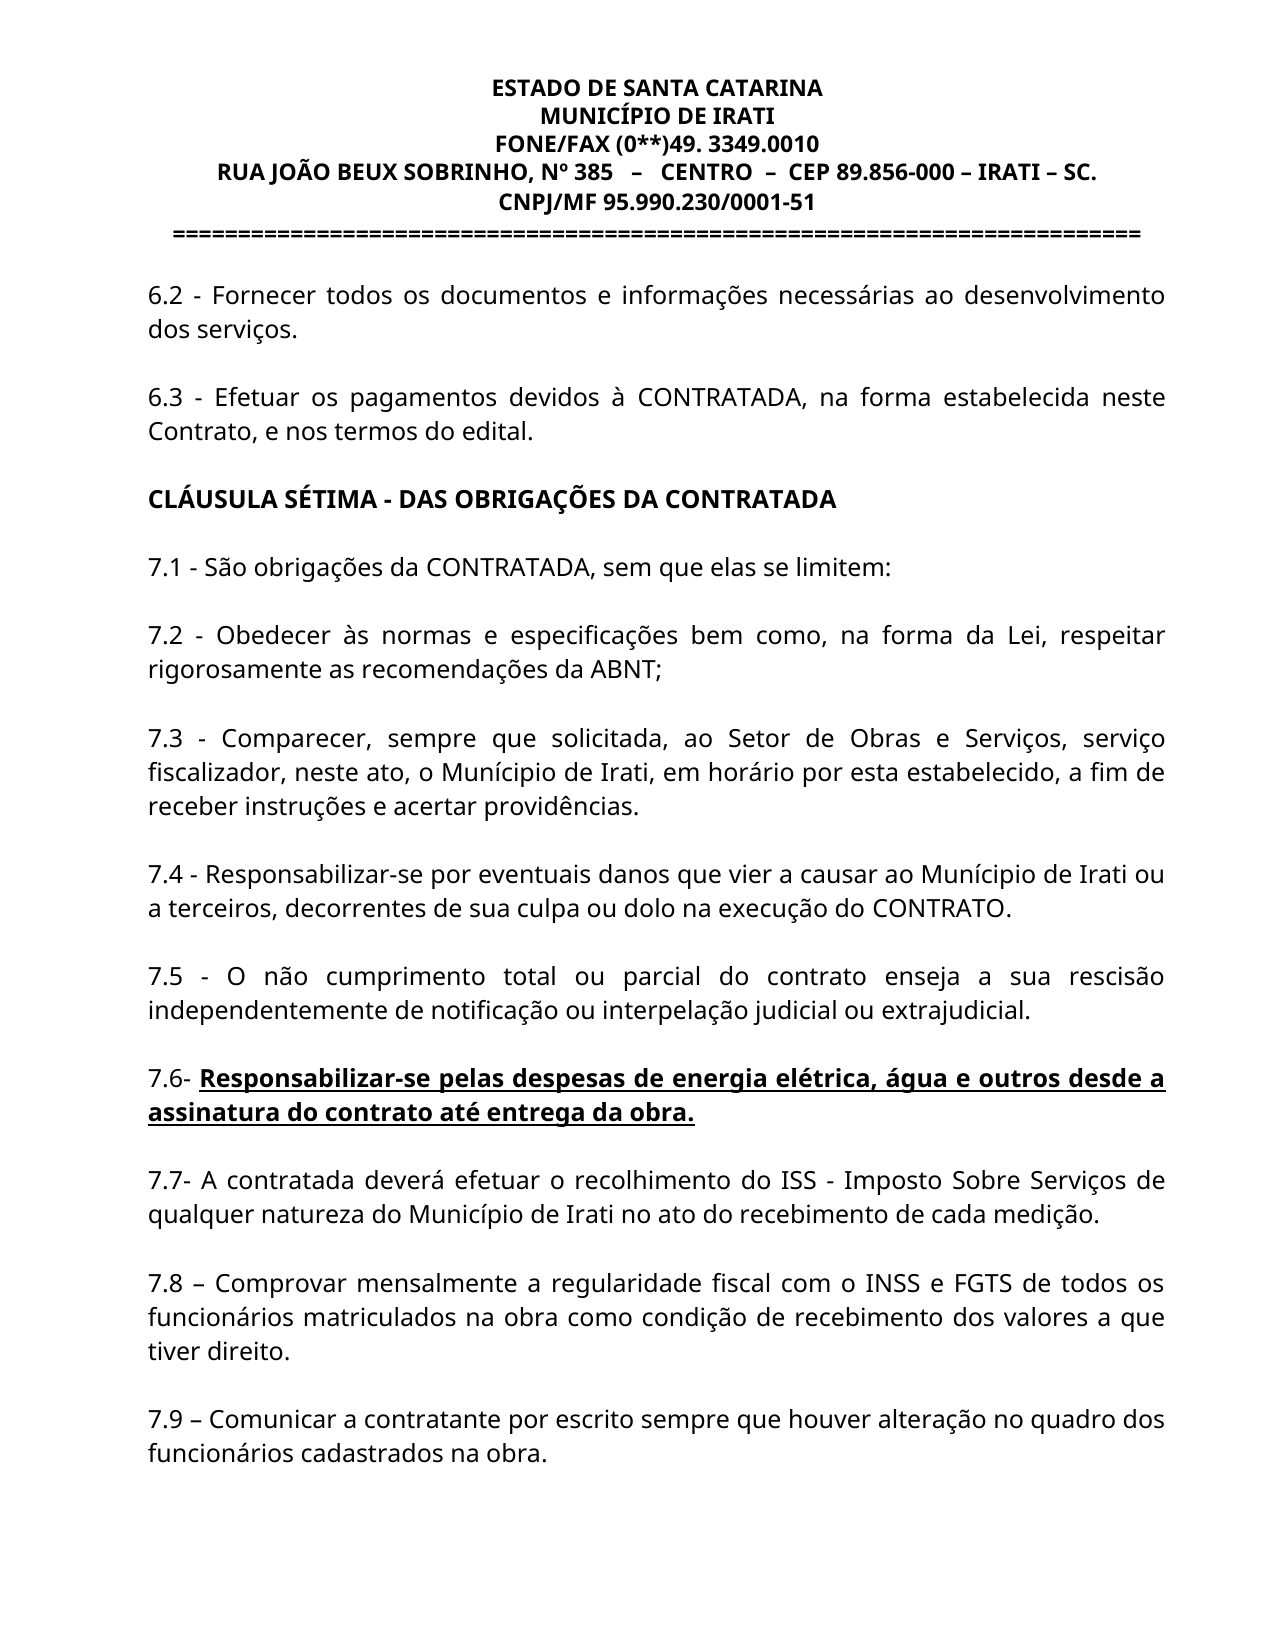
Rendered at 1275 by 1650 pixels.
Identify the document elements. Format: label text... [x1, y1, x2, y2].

text 7.4 - Responsabilizar-se por eventuais danos que vier a causar ao Munícipio de Irati ou a terceiros, decorrentes de sua culpa ou dolo na execução do CONTRATO. [148, 856, 1167, 924]
text 7.1 - São obrigações da CONTRATADA, sem que elas se limitem: [148, 550, 1167, 584]
text 7.5 - O não cumprimento total ou parcial do contrato enseja a sua rescisão independentemente de notificação ou interpelação judicial ou extrajudicial. [148, 959, 1167, 1027]
text 7.2 - Obedecer às normas e especificações bem como, na forma da Lei, respeitar rigorosamente as recomendações da ABNT; [148, 618, 1167, 686]
text 6.2 - Fornecer todos os documentos e informações necessárias ao desenvolvimento dos serviços. [148, 277, 1167, 346]
text 7.8 – Comprovar mensalmente a regularidade fiscal com o INSS e FGTS de todos os funcionários matriculados na obra como condição de recebimento dos valores a que tiver direito. [148, 1265, 1167, 1367]
text 6.3 - Efetuar os pagamentos devidos à CONTRATADA, na forma estabelecida neste Contrato, e nos termos do edital. [148, 379, 1167, 448]
text 7.9 – Comunicar a contratante por escrito sempre que houver alteração no quadro dos funcionários cadastrados na obra. [148, 1401, 1167, 1469]
text 7.6- Responsabilizar-se pelas despesas de energia elétrica, água e outros desde a assinatura do contrato até entrega da obra. [148, 1061, 1167, 1129]
text 7.7- A contratada deverá efetuar o recolhimento do ISS - Imposto Sobre Serviços de qualquer natureza do Município de Irati no ato do recebimento de cada medição. [148, 1163, 1167, 1231]
text CLÁUSULA SÉTIMA - DAS OBRIGAÇÕES DA CONTRATADA [148, 482, 1167, 516]
text 7.3 - Comparecer, sempre que solicitada, ao Setor de Obras e Serviços, serviço fiscalizador, neste ato, o Munícipio de Irati, em horário por esta estabelecido, a fim de receber instruções e acertar providências. [148, 720, 1167, 822]
